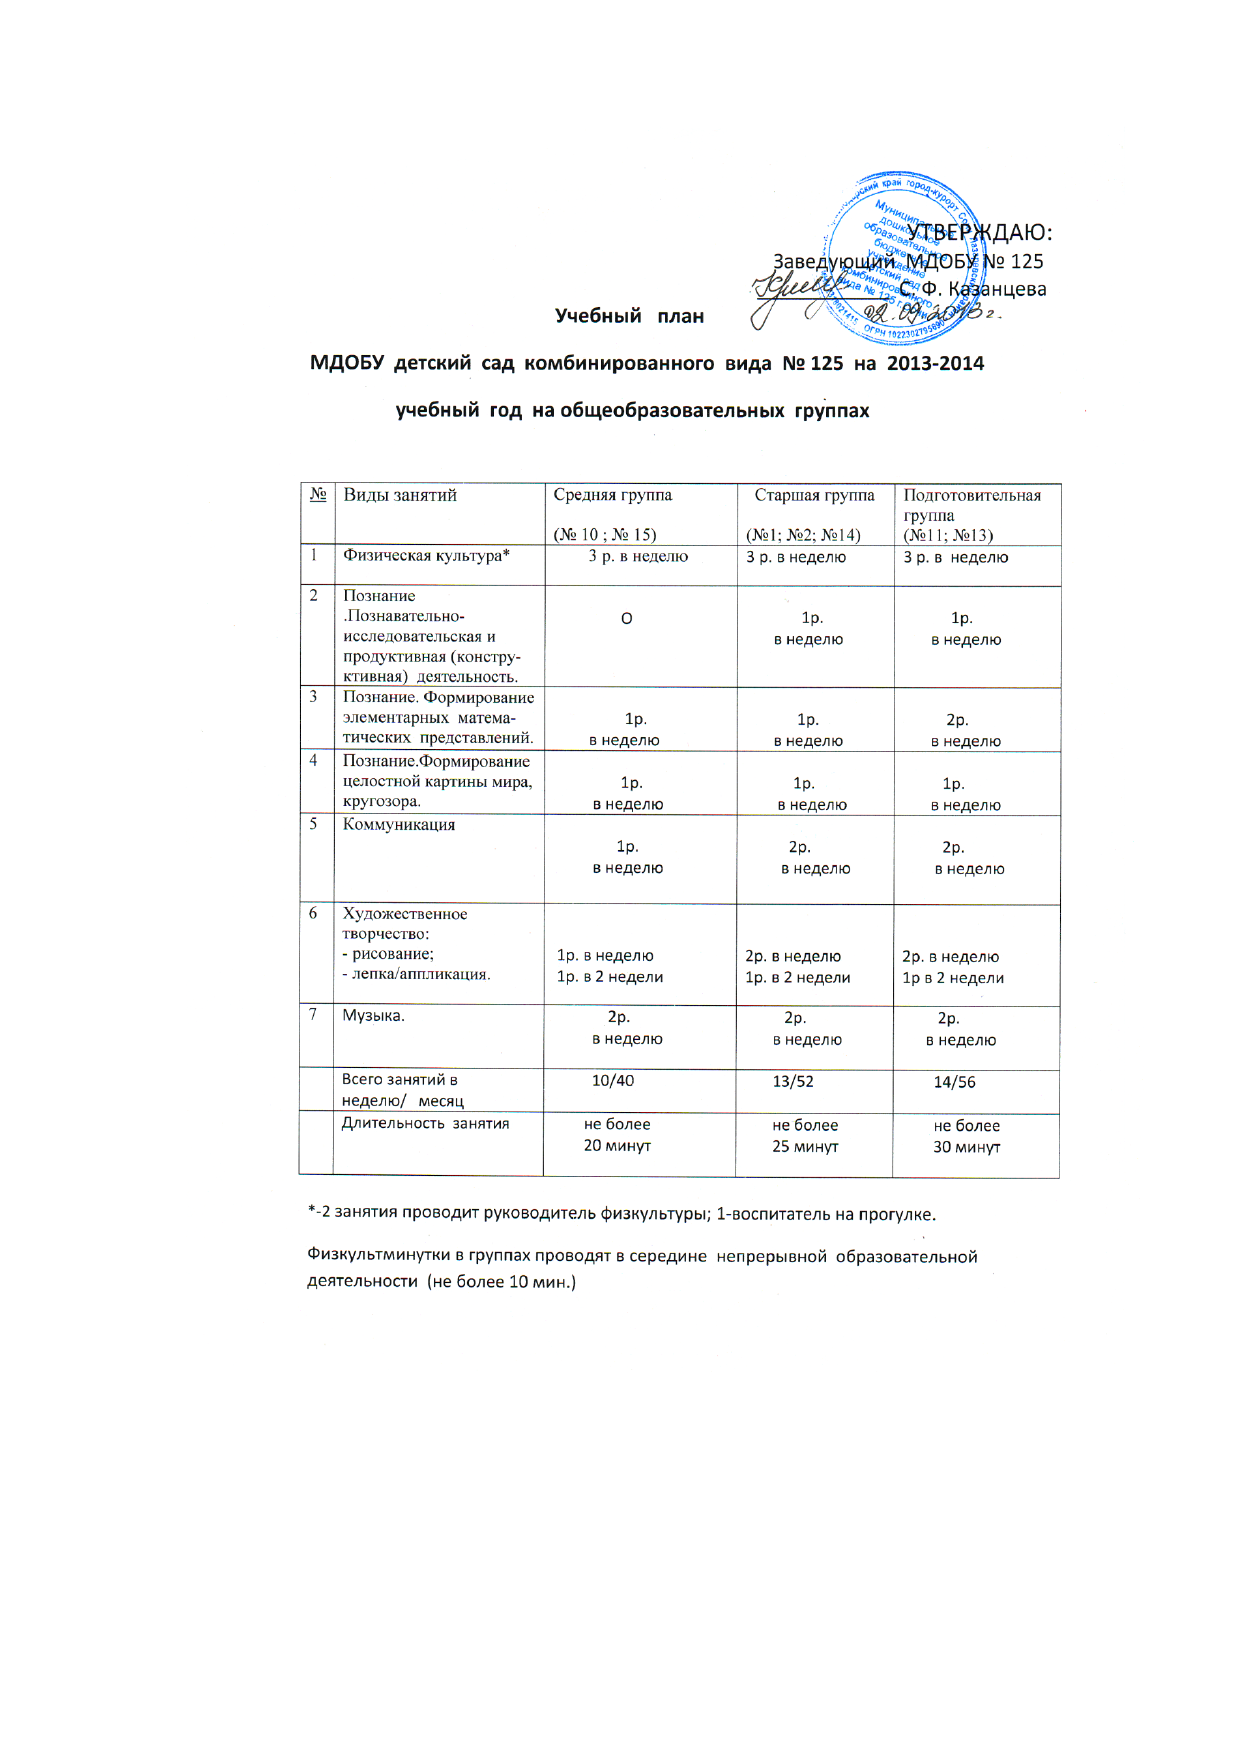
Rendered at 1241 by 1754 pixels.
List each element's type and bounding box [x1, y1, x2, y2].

picture [177, 118, 1152, 1380]
